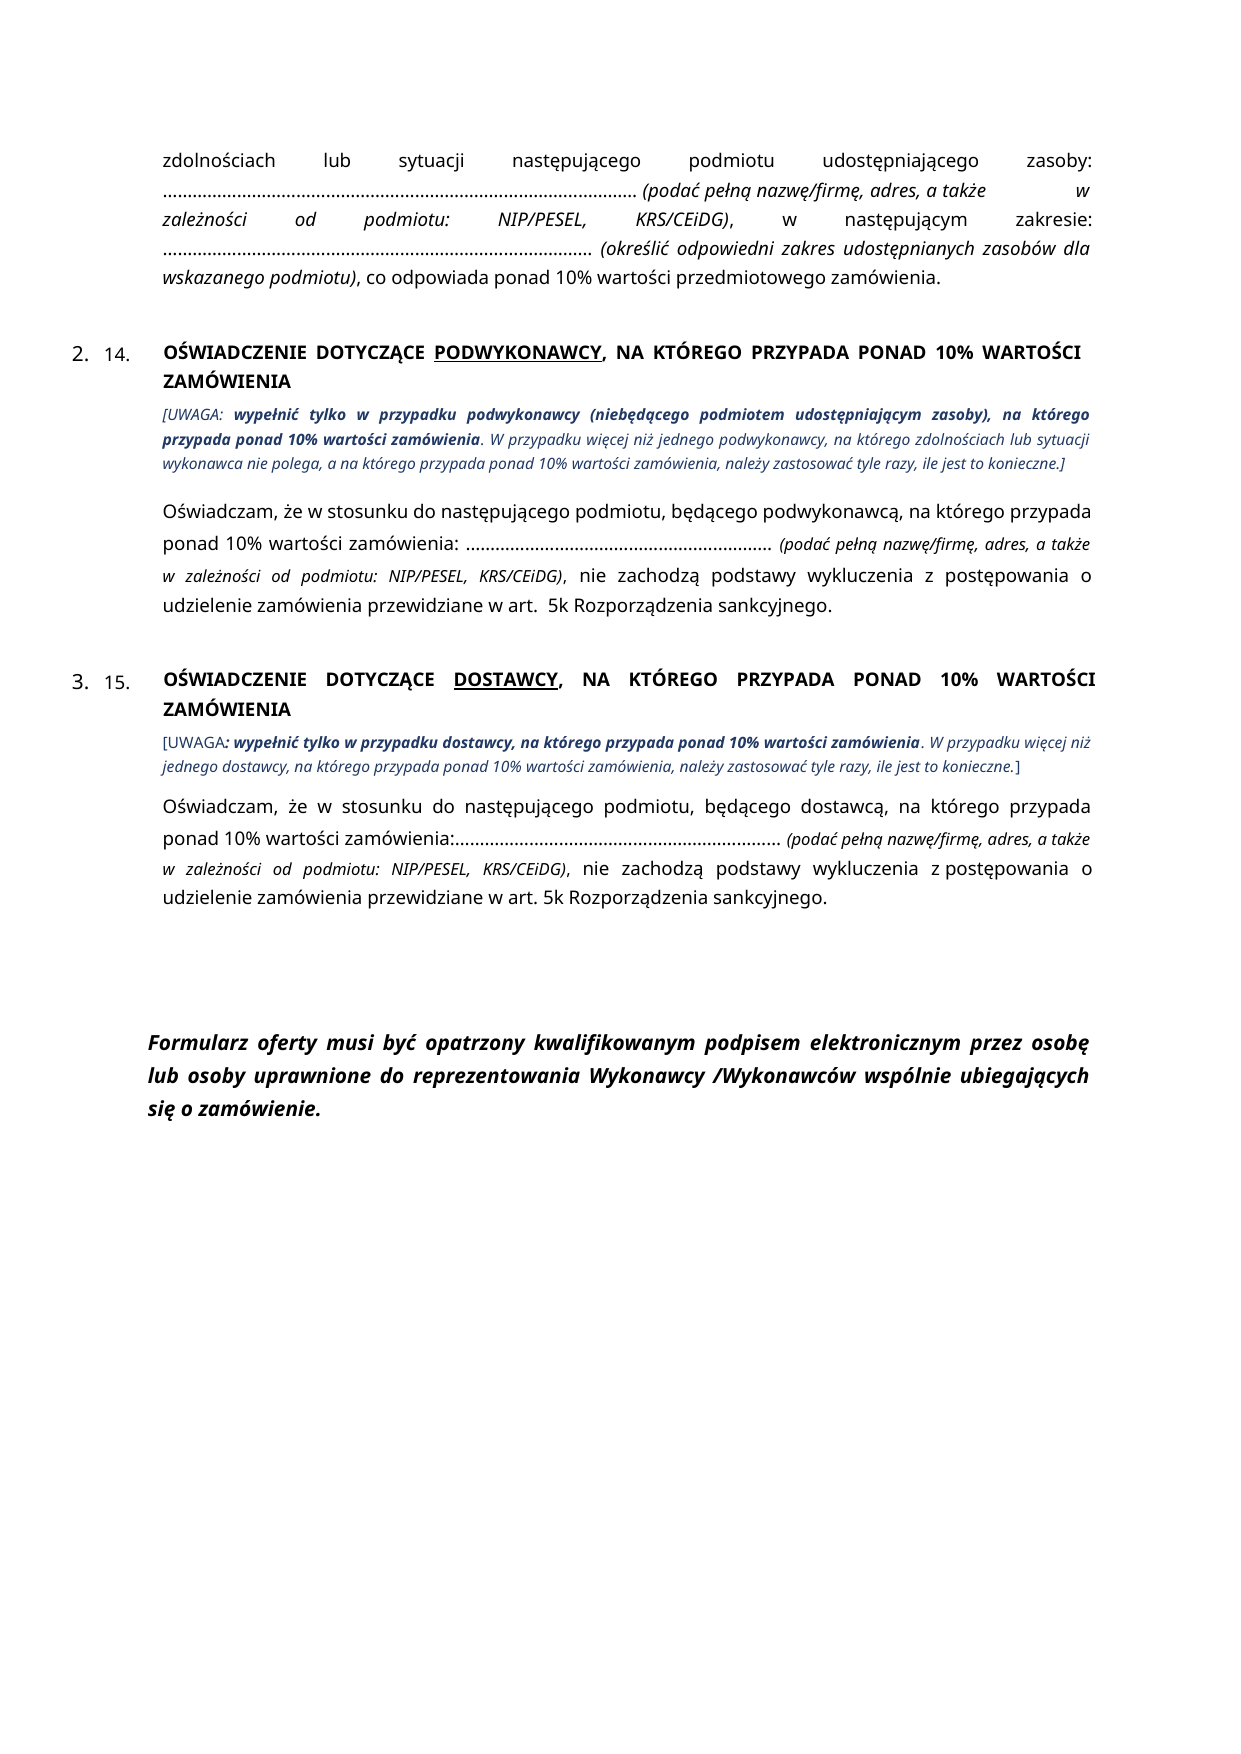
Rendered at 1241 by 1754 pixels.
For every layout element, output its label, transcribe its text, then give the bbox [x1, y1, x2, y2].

text Oświadczam, że w stosunku do następującego podmiotu, będącego podwykonawcą, na którego przypada ponad 10% wartości zamówienia: ………………………………………..…..….…… (podać pełną nazwę/firmę, adres, a także w zależności od podmiotu: NIP/PESEL, KRS/CEiDG), nie zachodzą podstawy wykluczenia z postępowania o udzielenie zamówienia przewidziane w art. 5k Rozporządzenia sankcyjnego. [162, 498, 1093, 618]
text Formularz oferty musi być opatrzony kwalifikowanym podpisem elektronicznym przez osobę lub osoby uprawnione do reprezentowania Wykonawcy /Wykonawców wspólnie ubiegających się o zamówienie. [148, 1028, 1093, 1122]
table_header 15. [88, 654, 162, 725]
table_header 14. [88, 327, 162, 398]
table_header OŚWIADCZENIE DOTYCZĄCE DOSTAWCY, NA KTÓREGO PRZYPADA PONAD 10% WARTOŚCI ZAMÓWIENIA [162, 654, 1107, 725]
list [UWAGA: wypełnić tylko w przypadku podwykonawcy (niebędącego podmiotem udostępniającym zasoby), na którego przypada ponad 10% wartości zamówienia. W przypadku więcej niż jednego podwykonawcy, na którego zdolnościach lub sytuacji wykonawca nie polega, a na którego przypada ponad 10% wartości zamówienia, należy zastosować tyle razy, ile jest to konieczne.] [162, 404, 1093, 474]
text Oświadczam, że w stosunku do następującego podmiotu, będącego dostawcą, na którego przypada ponad 10% wartości zamówienia:………………………………………………………… (podać pełną nazwę/firmę, adres, a także w zależności od podmiotu: NIP/PESEL, KRS/CEiDG), nie zachodzą podstawy wykluczenia z postępowania o udzielenie zamówienia przewidziane w art. 5k Rozporządzenia sankcyjnego. [162, 793, 1093, 909]
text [162, 148, 1093, 290]
text [UWAGA: wypełnić tylko w przypadku dostawcy, na którego przypada ponad 10% wartości zamówienia. W przypadku więcej niż jednego dostawcy, na którego przypada ponad 10% wartości zamówienia, należy zastosować tyle razy, ile jest to konieczne.] [162, 732, 1093, 777]
table_header OŚWIADCZENIE DOTYCZĄCE PODWYKONAWCY, NA KTÓREGO PRZYPADA PONAD 10% WARTOŚCI ZAMÓWIENIA [162, 327, 1093, 398]
